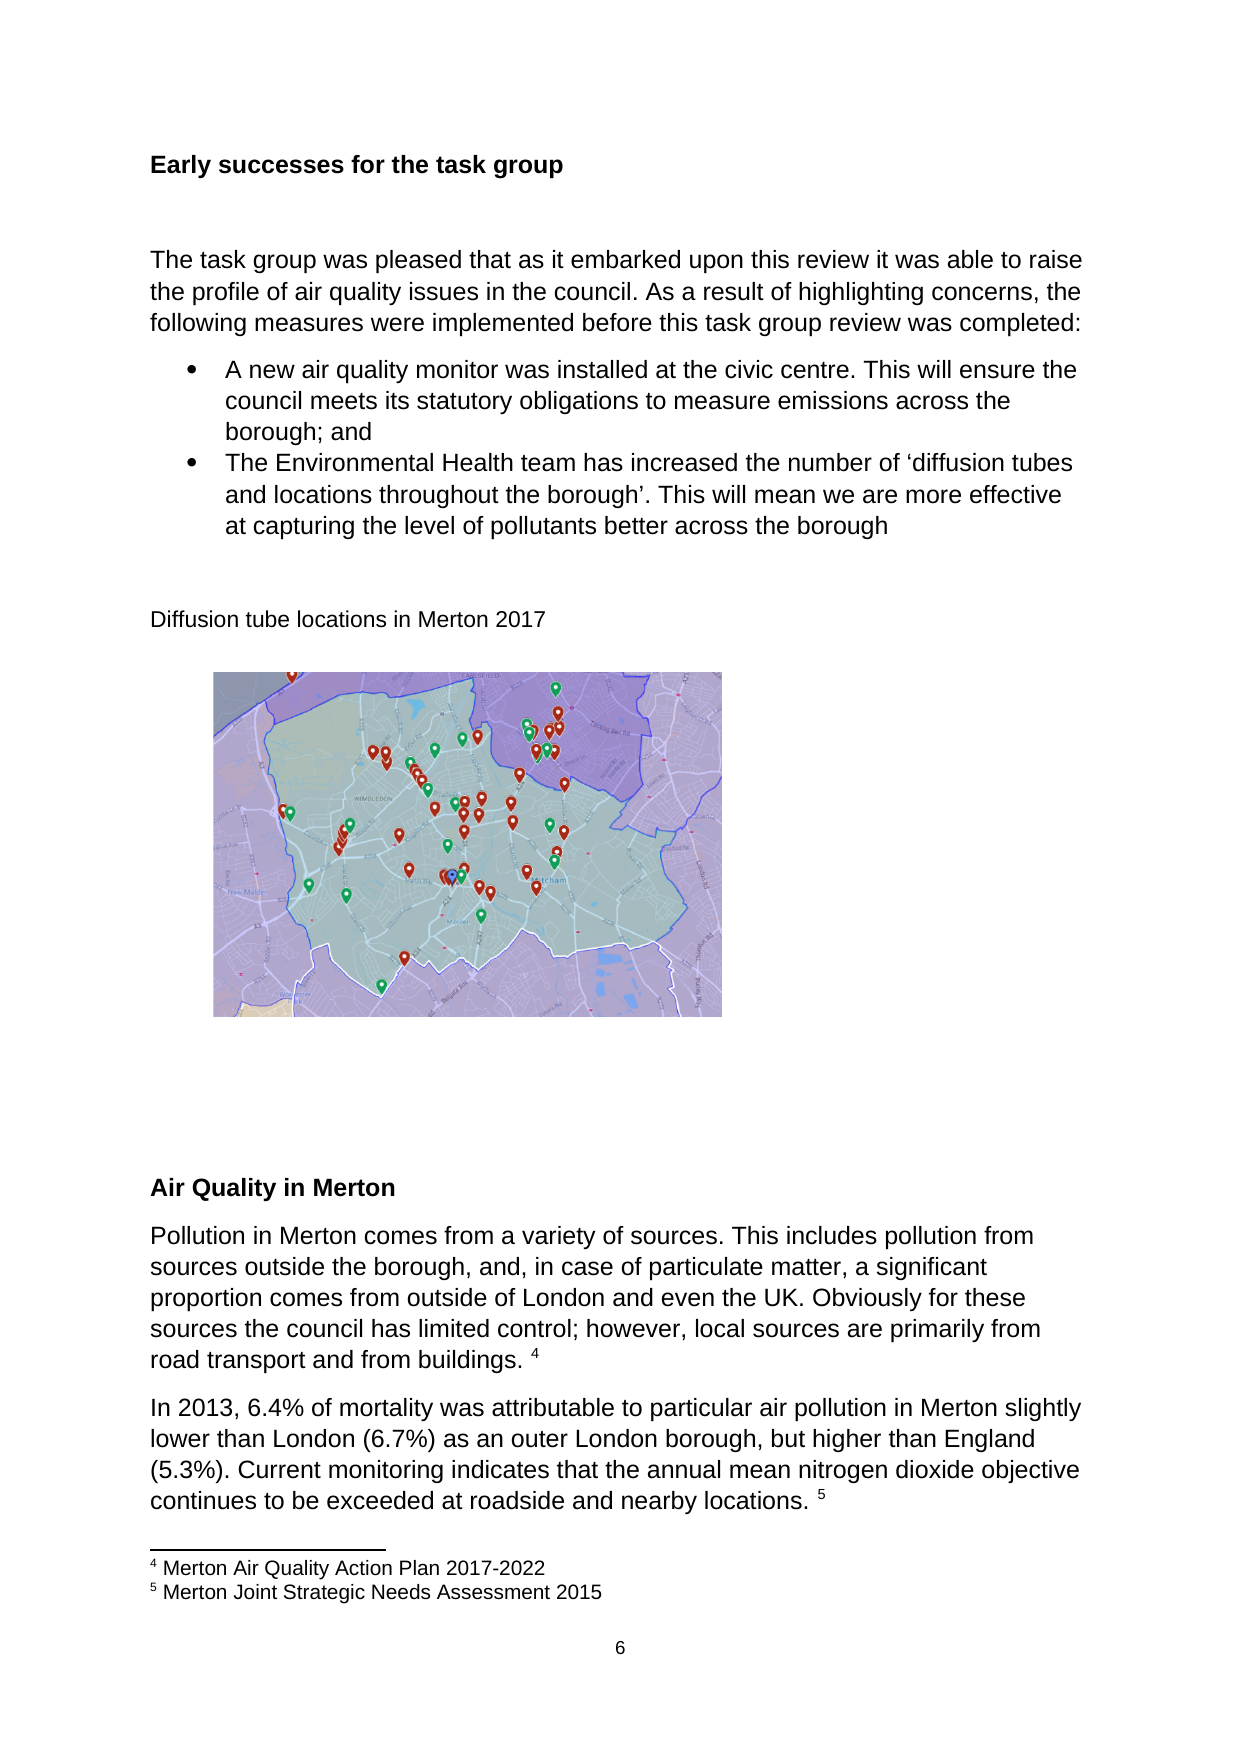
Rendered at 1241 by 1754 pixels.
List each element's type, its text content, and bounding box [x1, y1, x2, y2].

list A new air quality monitor was installed at the civic centre. This will ensure the council meets its statutory obligations to measure emissions across the borough; and [187, 355, 1090, 446]
text The task group was pleased that as it embarked upon this review it was able to raise the profile of air quality issues in the council. As a result of highlighting concerns, the following measures were implemented before this task group review was completed: [150, 245, 1090, 336]
list The Environmental Health team has increased the number of ‘diffusion tubes and locations throughout the borough’. This will mean we are more effective at capturing the level of pollutants better across the borough [187, 448, 1090, 539]
text Air Quality in Merton [150, 1173, 1090, 1202]
text In 2013, 6.4% of mortality was attributable to particular air pollution in Merton slightly lower than London (6.7%) as an outer London borough, but higher than England (5.3%). Current monitoring indicates that the annual mean nitrogen dioxide objective continues to be exceeded at roadside and nearby locations. [150, 1393, 1090, 1515]
text Early successes for the task group [150, 150, 1090, 179]
text Pollution in Merton comes from a variety of sources. This includes pollution from sources outside the borough, and, in case of particulate matter, a significant proportion comes from outside of London and even the UK. Obviously for these sources the council has limited control; however, local sources are primarily from road transport and from buildings. [150, 1221, 1090, 1374]
text Diffusion tube locations in Merton 2017 [150, 606, 1090, 632]
picture [212, 672, 724, 1018]
